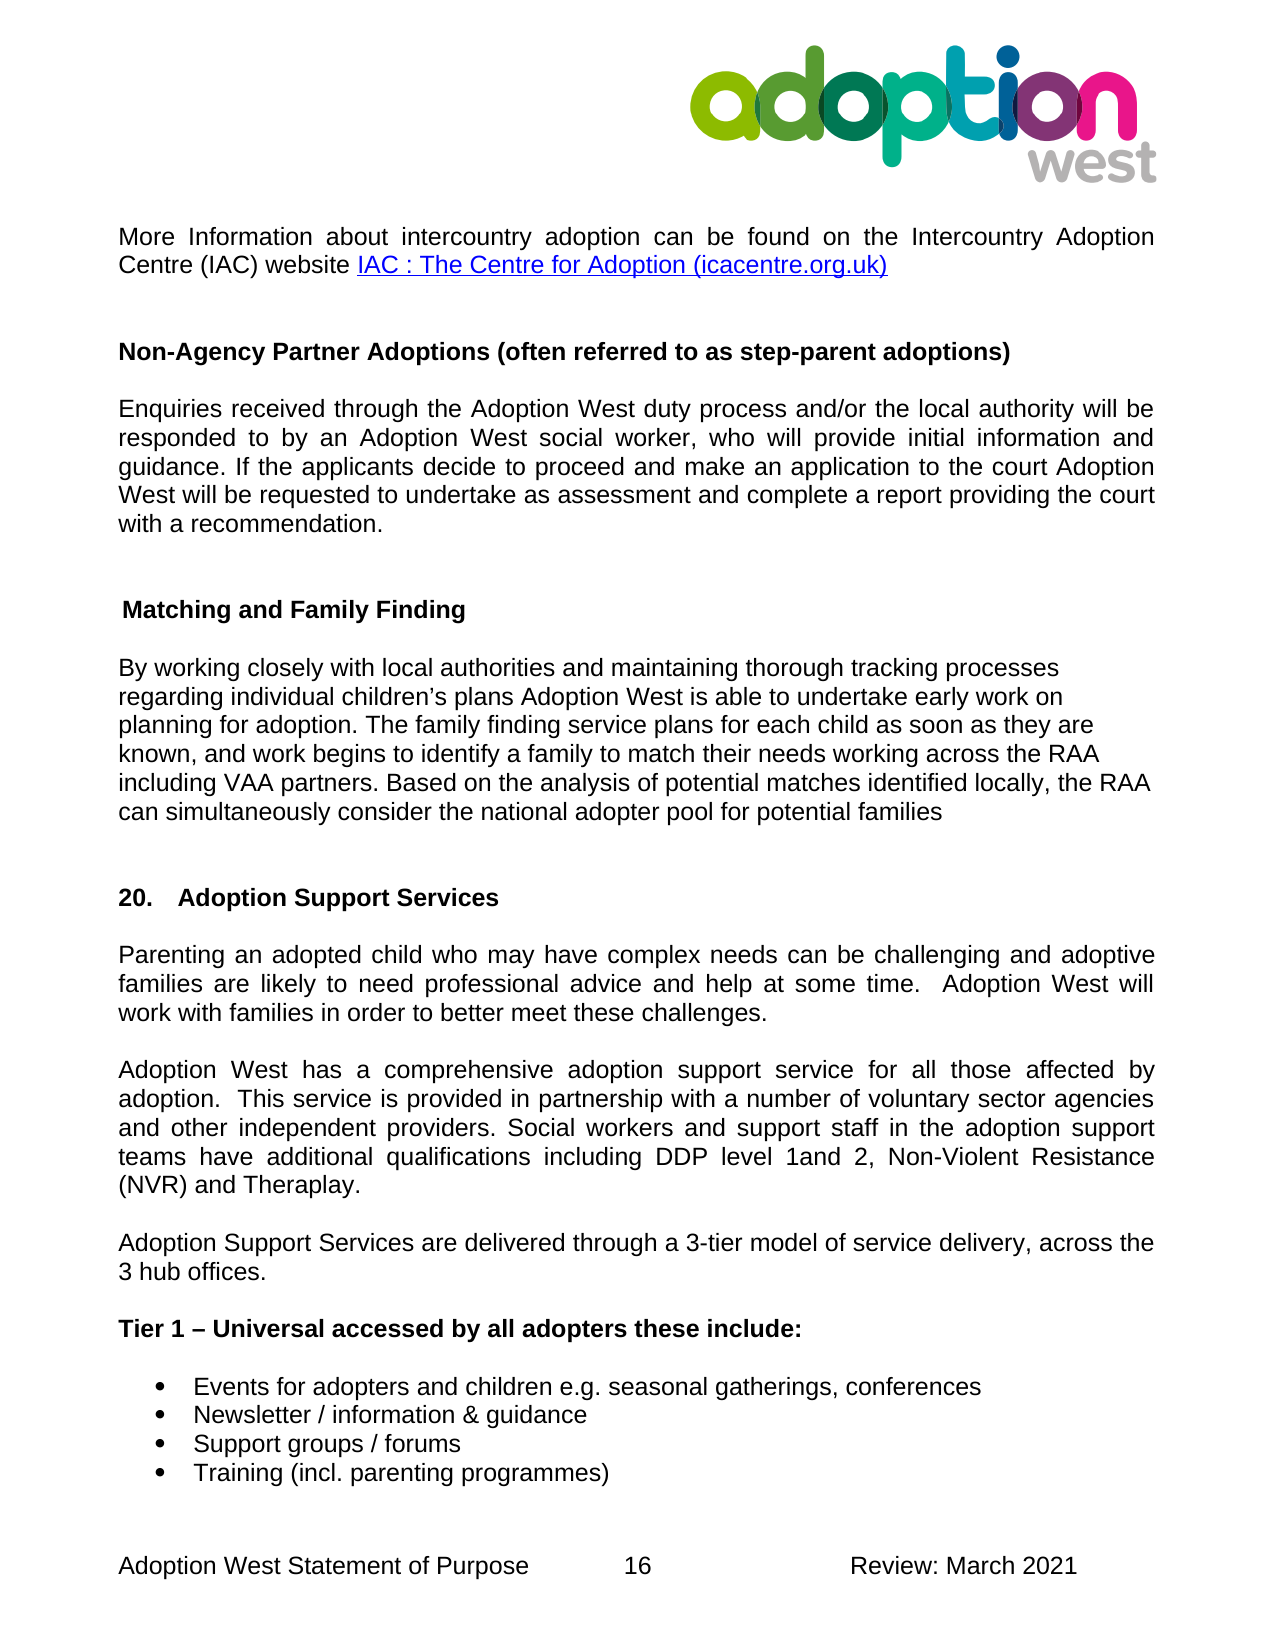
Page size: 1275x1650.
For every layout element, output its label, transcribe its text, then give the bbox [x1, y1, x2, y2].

text Adoption Support Services are delivered through a 3-tier model of service delivery, across the 3 hub offices. [118, 1228, 1157, 1285]
list Support groups / forums [156, 1429, 1157, 1458]
picture [688, 44, 1157, 184]
text Tier 1 – Universal accessed by all adopters these include: [118, 1314, 1157, 1343]
text By working closely with local authorities and maintaining thorough tracking processes regarding individual children’s plans Adoption West is able to undertake early work on planning for adoption. The family finding service plans for each child as soon as they are known, and work begins to identify a family to match their needs working across the RAA including VAA partners. Based on the analysis of potential matches identified locally, the RAA can simultaneously consider the national adopter pool for potential families [118, 653, 1157, 825]
list Newsletter / information & guidance [156, 1400, 1157, 1429]
text Matching and Family Finding [122, 595, 1157, 624]
text Non-Agency Partner Adoptions (often referred to as step-parent adoptions) [118, 337, 1157, 365]
text More Information about intercountry adoption can be found on the Intercountry Adoption Centre (IAC) website IAC : The Centre for Adoption (icacentre.org.uk) [118, 222, 1157, 279]
list Events for adopters and children e.g. seasonal gatherings, conferences [156, 1372, 1157, 1400]
text Parenting an adopted child who may have complex needs can be challenging and adoptive families are likely to need professional advice and help at some time. Adoption West will work with families in order to better meet these challenges. [118, 940, 1157, 1027]
subtitle Adoption Support Services [118, 883, 1157, 912]
text Adoption West has a comprehensive adoption support service for all those affected by adoption. This service is provided in partnership with a number of voluntary sector agencies and other independent providers. Social workers and support staff in the adoption support teams have additional qualifications including DDP level 1and 2, Non-Violent Resistance (NVR) and Theraplay. [118, 1055, 1157, 1199]
list Training (incl. parenting programmes) [156, 1458, 1157, 1487]
text Enquiries received through the Adoption West duty process and/or the local authority will be responded to by an Adoption West social worker, who will provide initial information and guidance. If the applicants decide to proceed and make an application to the court Adoption West will be requested to undertake as assessment and complete a report providing the court with a recommendation. [118, 394, 1157, 538]
